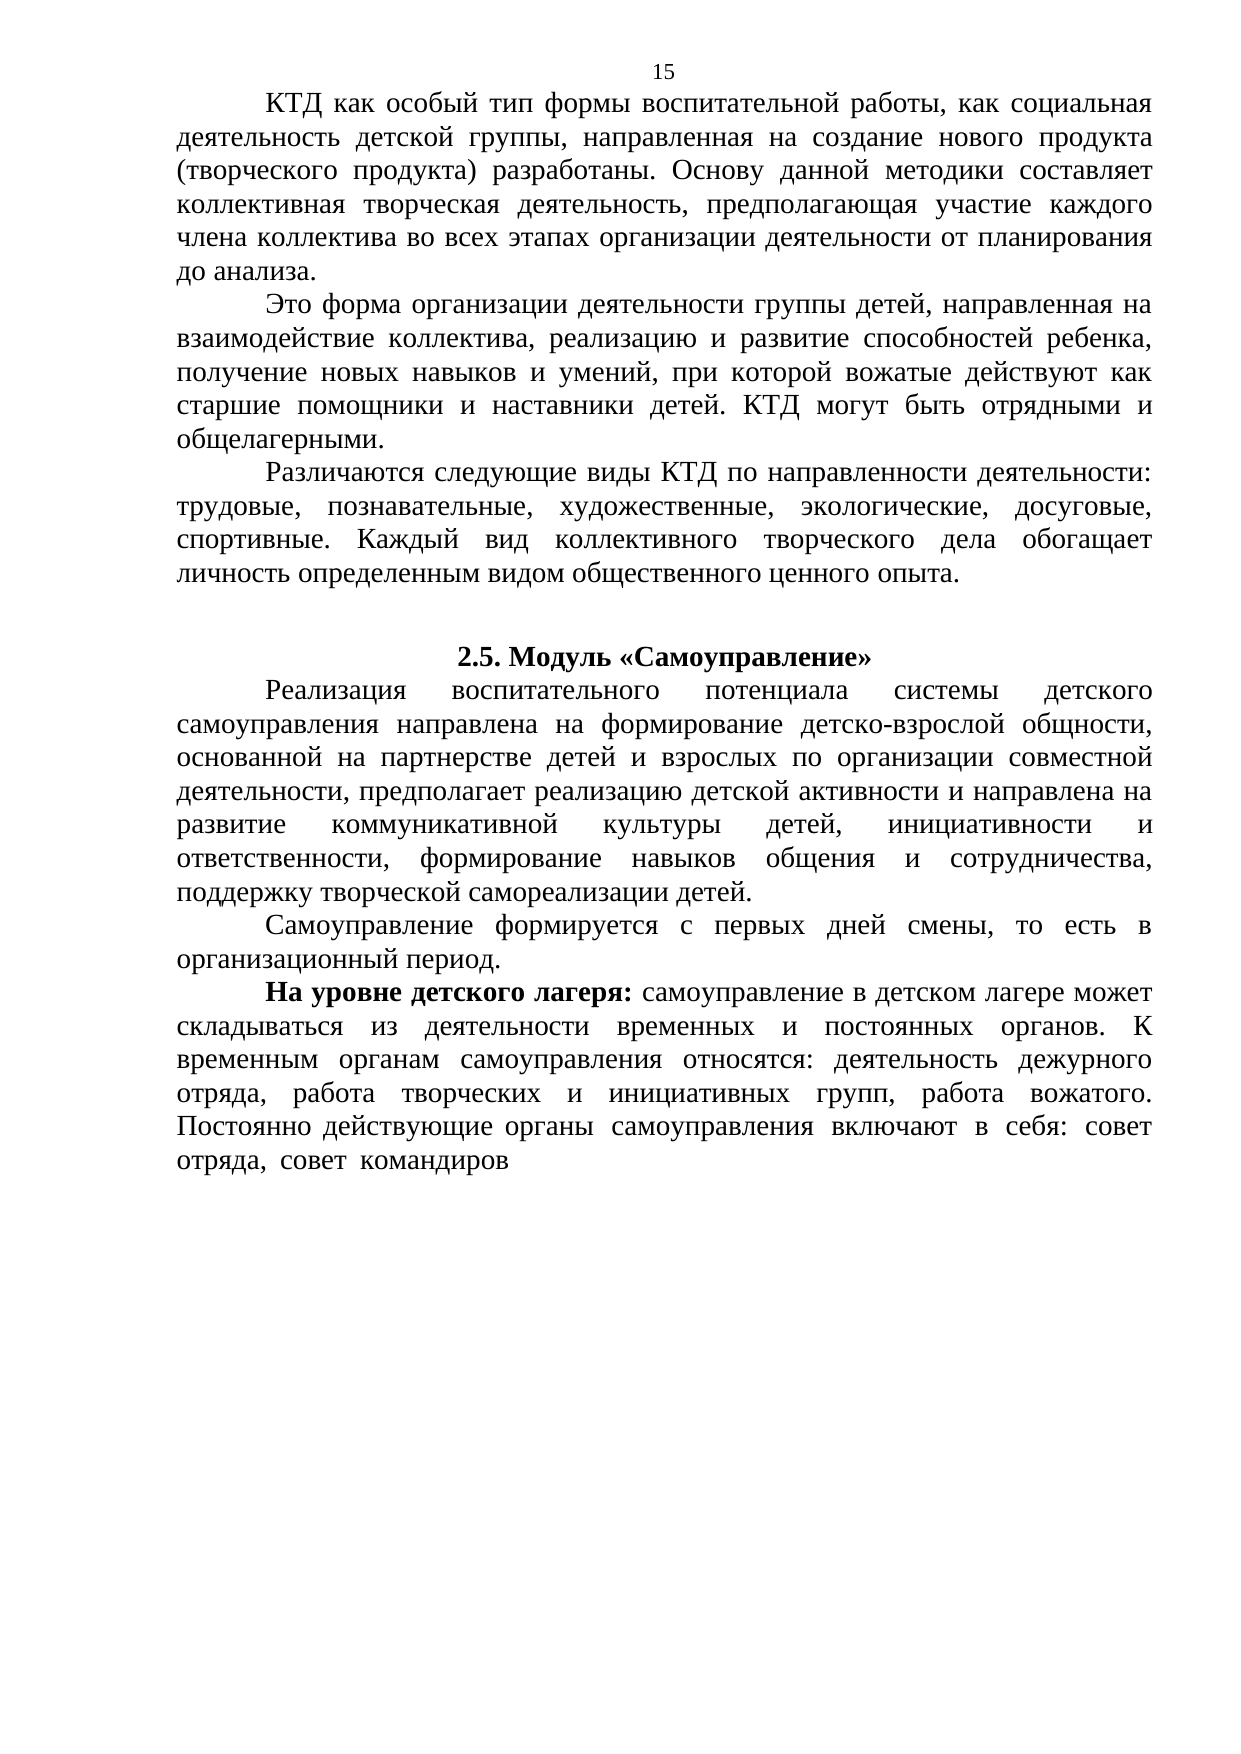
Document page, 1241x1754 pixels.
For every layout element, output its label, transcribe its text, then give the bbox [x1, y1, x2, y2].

text Самоуправление формируется с первых дней смены, то есть в организационный период. [176, 907, 1152, 974]
text Это форма организации деятельности группы детей, направленная на взаимодействие коллектива, реализацию и развитие способностей ребенка, получение новых навыков и умений, при которой вожатые действуют как старшие помощники и наставники детей. КТД могут быть отрядными и общелагерными. [176, 287, 1153, 454]
subtitle Модуль «Самоуправление» [457, 639, 1196, 672]
text Различаются следующие виды КТД по направленности деятельности: трудовые, познавательные, художественные, экологические, досуговые, спортивные. Каждый вид коллективного творческого дела обогащает личность определенным видом общественного ценного опыта. [176, 454, 1152, 588]
text Реализация воспитательного потенциала системы детского самоуправления направлена на формирование детско-взрослой общности, основанной на партнерстве детей и взрослых по организации совместной деятельности, предполагает реализацию детской активности и направлена на развитие коммуникативной культуры детей, инициативности и ответственности, формирование навыков общения и сотрудничества, поддержку творческой самореализации детей. [176, 672, 1153, 907]
text На уровне детского лагеря: самоуправление в детском лагере может складываться из деятельности временных и постоянных органов. К временным органам самоуправления относятся: деятельность дежурного отряда, работа творческих и инициативных групп, работа вожатого. Постоянно действующие органы самоуправления включают в себя: совет отряда, совет командиров [176, 974, 1152, 1176]
text КТД как особый тип формы воспитательной работы, как социальная деятельность детской группы, направленная на создание нового продукта (творческого продукта) разработаны. Основу данной методики составляет коллективная творческая деятельность, предполагающая участие каждого члена коллектива во всех этапах организации деятельности от планирования до анализа. [176, 85, 1153, 287]
